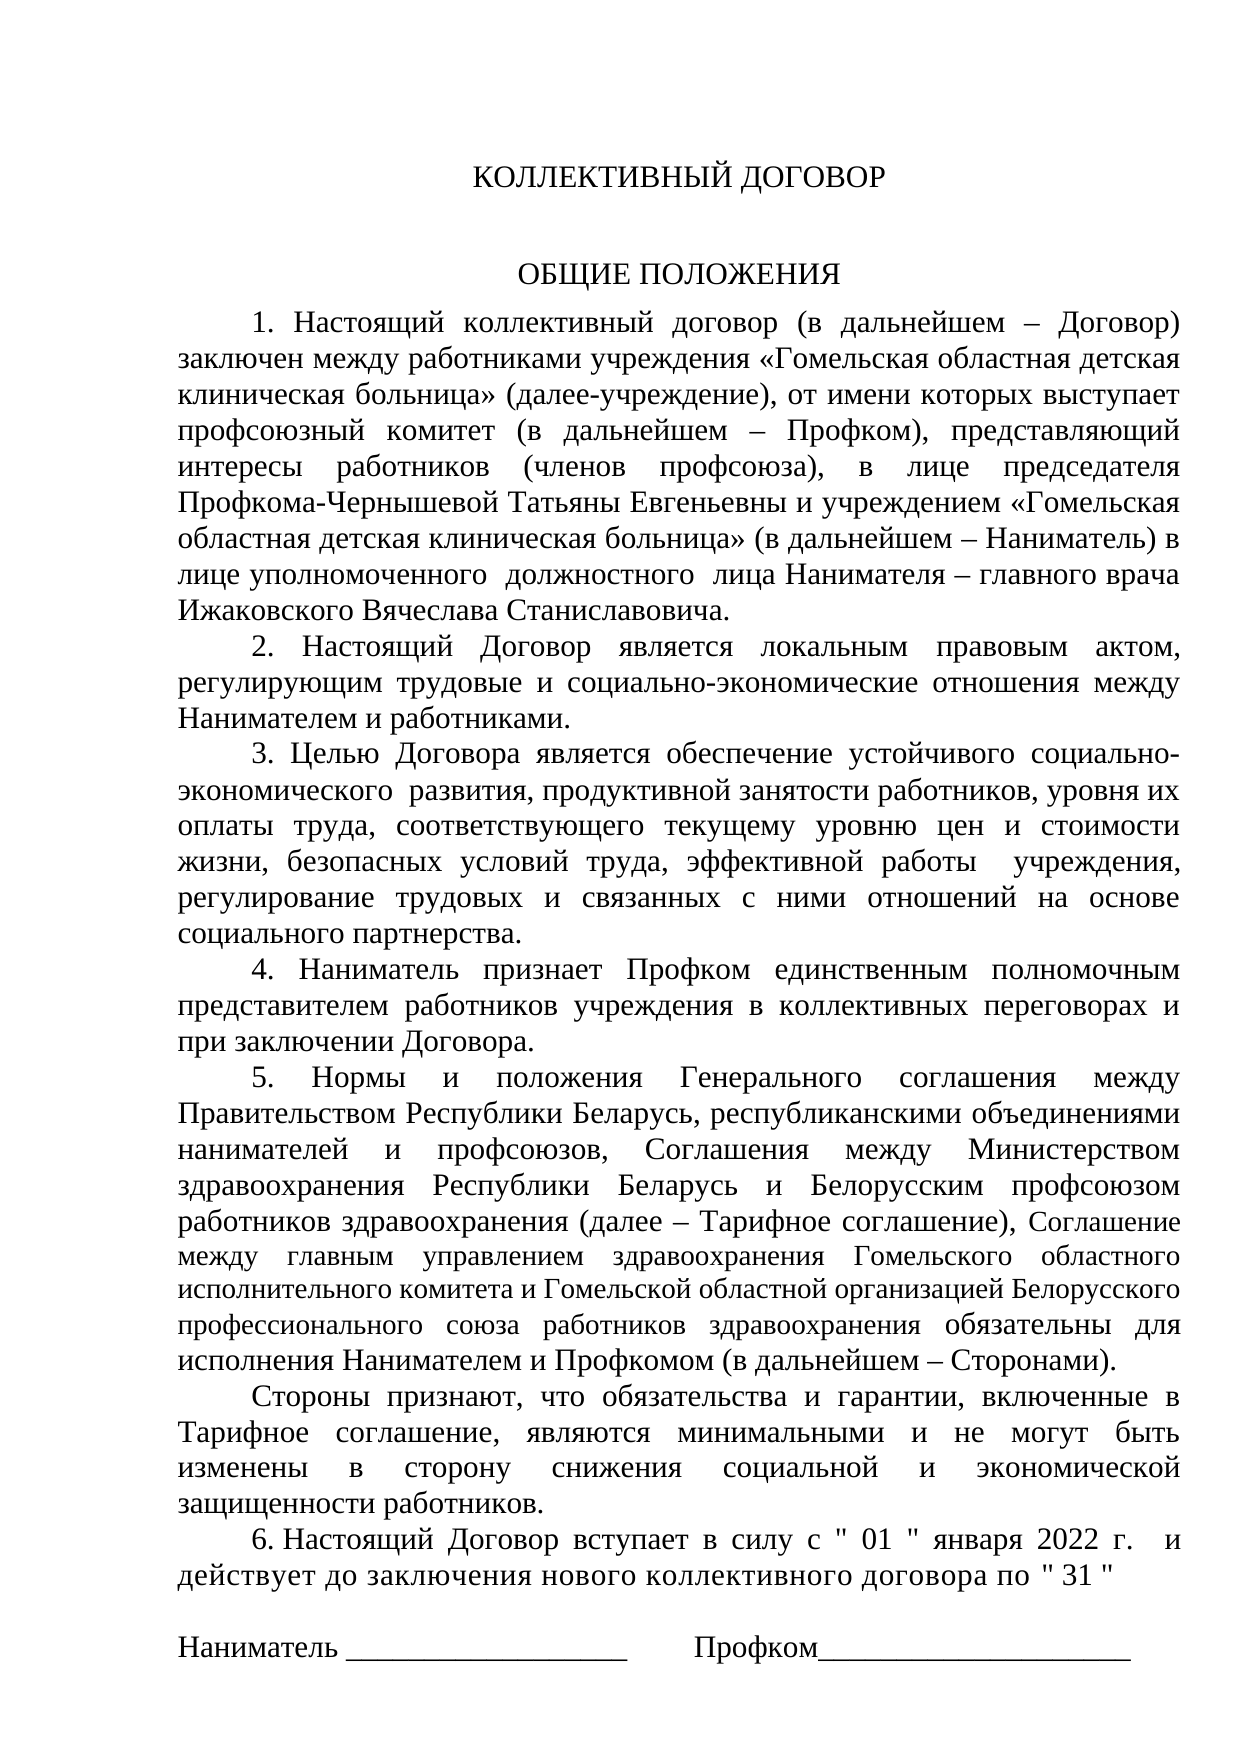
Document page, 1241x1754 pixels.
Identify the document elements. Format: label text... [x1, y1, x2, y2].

text 5. Нормы и положения Генерального соглашения между Правительством Республики Беларусь, республиканскими объединениями нанимателей и профсоюзов, Соглашения между Министерством здравоохранения Республики Беларусь и Белорусским профсоюзом работников здравоохранения (далее – Тарифное соглашение), Соглашение между главным управлением здравоохранения Гомельского областного исполнительного комитета и Гомельской областной организацией Белорусского профессионального союза работников здравоохранения обязательны для исполнения Нанимателем и Профкомом (в дальнейшем – Сторонами). [177, 1058, 1181, 1377]
text 4. Наниматель признает Профком единственным полномочным представителем работников учреждения в коллективных переговорах и при заключении Договора. [177, 950, 1181, 1058]
text ОБЩИЕ ПОЛОЖЕНИЯ [177, 255, 1181, 291]
text 3. Целью Договора является обеспечение устойчивого социально- экономического развития, продуктивной занятости работников, уровня их оплаты труда, соответствующего текущему уровню цен и стоимости жизни, безопасных условий труда, эффективной работы учреждения, регулирование трудовых и связанных с ними отношений на основе социального партнерства. [177, 735, 1181, 950]
list Настоящий Договор вступает в силу с " 01 " января 2022 г. и действует до заключения нового коллективного договора по " 31 " [177, 1521, 1181, 1592]
text КОЛЛЕКТИВНЫЙ ДОГОВОР [177, 158, 1181, 194]
text Наниматель __________________ Профком____________________ [177, 1628, 1181, 1664]
text 2. Настоящий Договор является локальным правовым актом, регулирующим трудовые и социально-экономические отношения между Нанимателем и работниками. [177, 627, 1181, 735]
text Стороны признают, что обязательства и гарантии, включенные в Тарифное соглашение, являются минимальными и не могут быть изменены в сторону снижения социальной и экономической защищенности работников. [177, 1377, 1181, 1521]
text 1. Настоящий коллективный договор (в дальнейшем – Договор) заключен между работниками учреждения «Гомельская областная детская клиническая больница» (далее-учреждение), от имени которых выступает профсоюзный комитет (в дальнейшем – Профком), представляющий интересы работников (членов профсоюза), в лице председателя Профкома-Чернышевой Татьяны Евгеньевны и учреждением «Гомельская областная детская клиническая больница» (в дальнейшем – Наниматель) в лице уполномоченного должностного лица Нанимателя – главного врача Ижаковского Вячеслава Станиславовича. [177, 303, 1181, 627]
